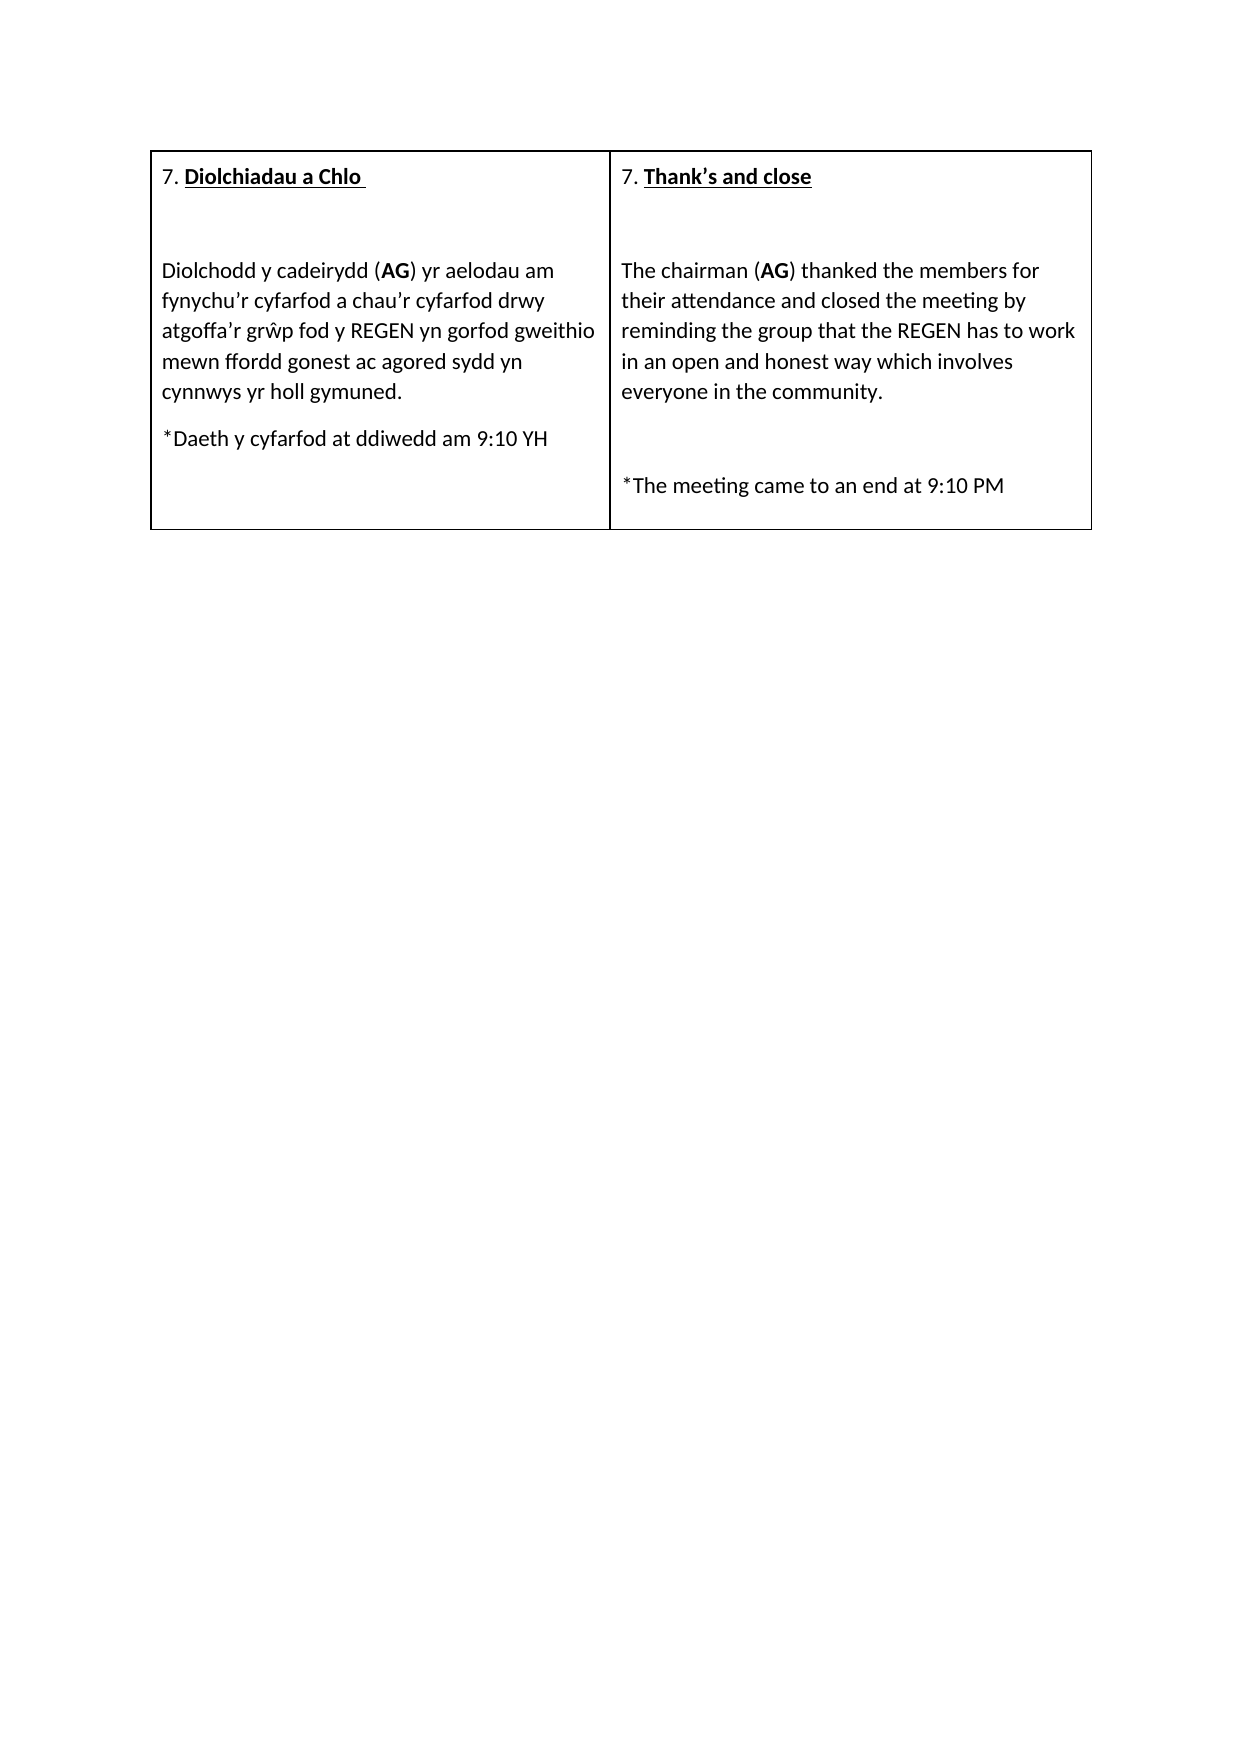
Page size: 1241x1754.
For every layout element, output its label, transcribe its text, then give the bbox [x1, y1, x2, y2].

table_header 7. Diolchiadau a Chlo Diolchodd y cadeirydd (AG) yr aelodau am fynychu’r cyfarfod a chau’r cyfarfod drwy atgoffa’r grŵp fod y REGEN yn gorfod gweithio mewn ffordd gonest ac agored sydd yn cynnwys yr holl gymuned. *Daeth y cyfarfod at ddiwedd am 9:10 YH [152, 152, 609, 528]
table_header 7. Thank’s and close The chairman (AG) thanked the members for their attendance and closed the meeting by reminding the group that the REGEN has to work in an open and honest way which involves everyone in the community. *The meeting came to an end at 9:10 PM [611, 152, 1091, 528]
